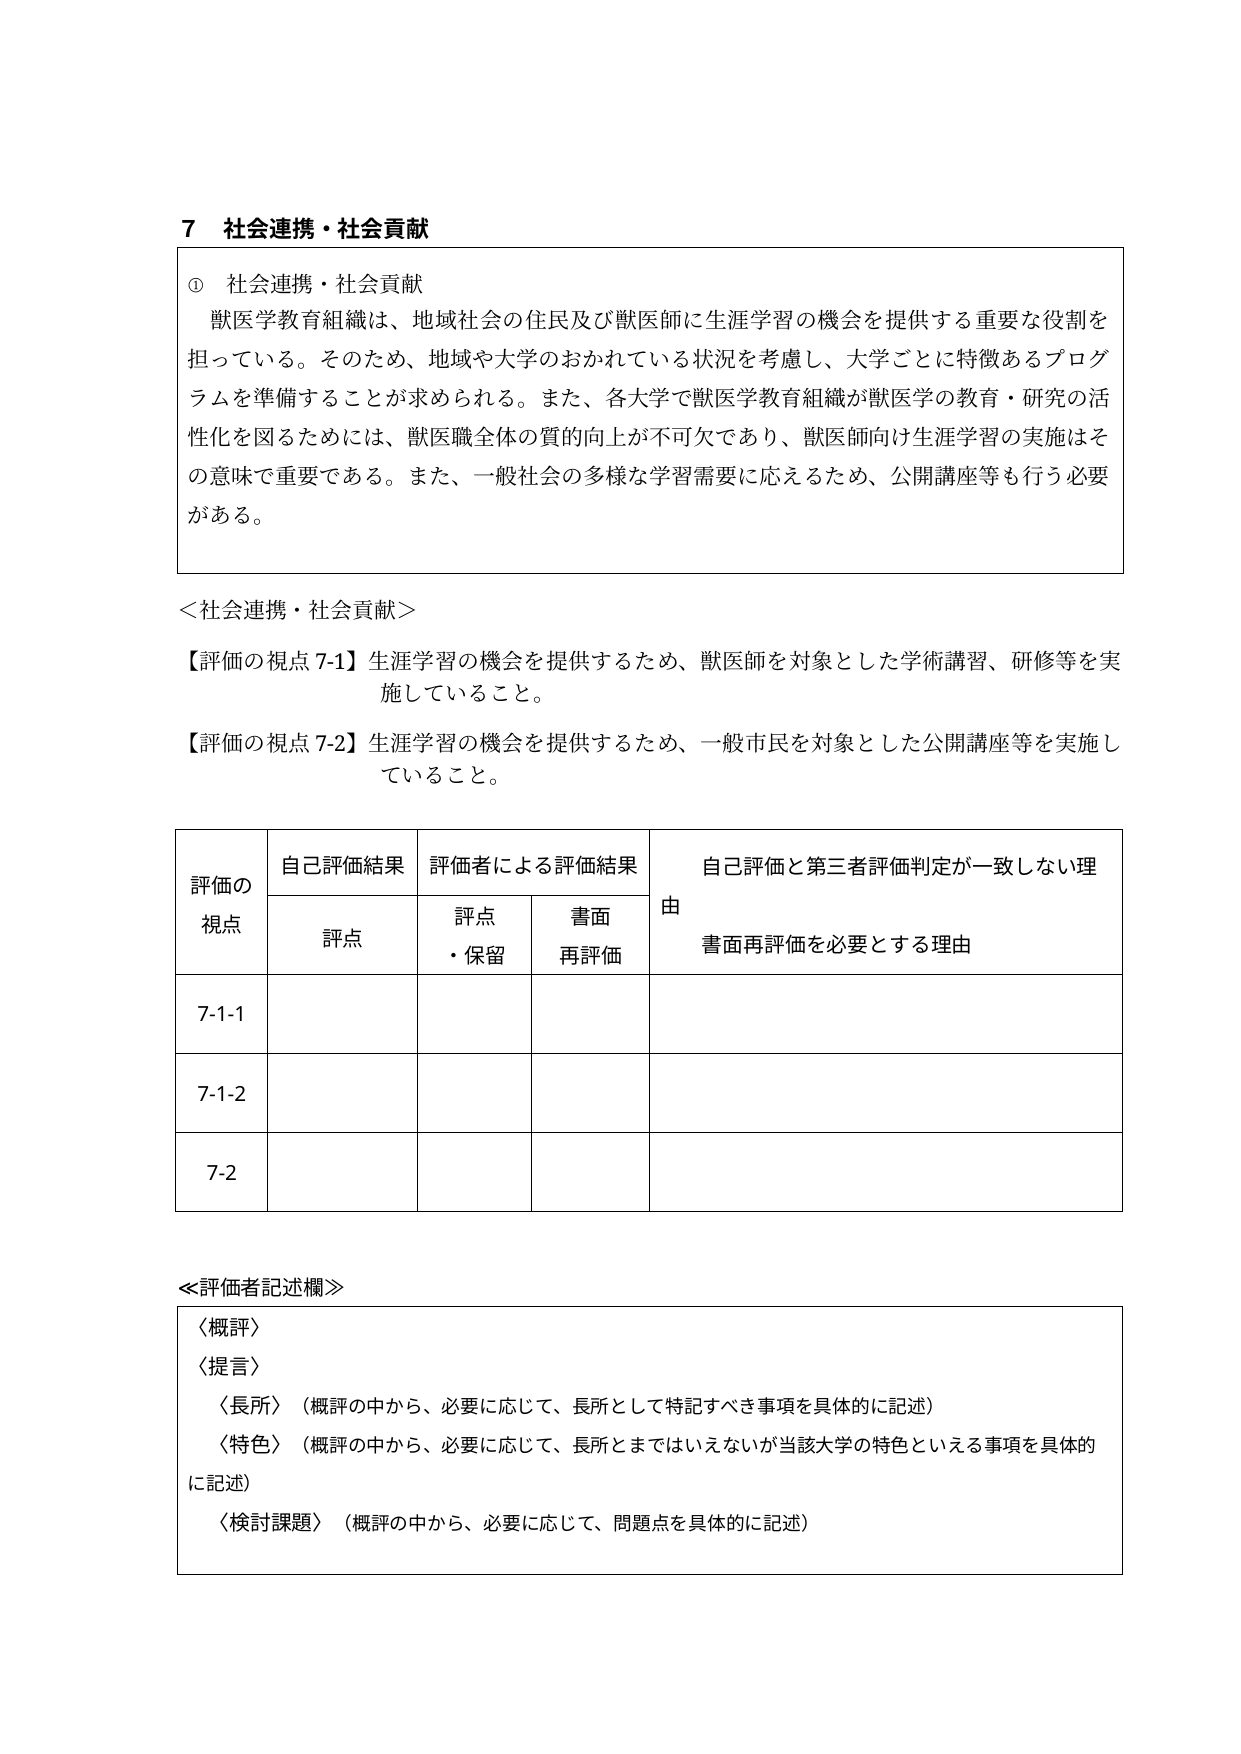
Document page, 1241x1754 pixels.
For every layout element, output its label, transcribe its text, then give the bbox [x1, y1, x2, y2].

table_cell 評点 ・保留 [418, 896, 531, 974]
table_cell 7-1-1 [176, 975, 267, 1053]
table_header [178, 1307, 1122, 1574]
table_cell [418, 1133, 531, 1211]
table_cell [268, 975, 417, 1053]
table_header 自己評価結果 [268, 830, 417, 894]
table_cell [532, 975, 649, 1053]
text ７ 社会連携・社会貢献 [177, 208, 1122, 247]
table_cell [268, 1054, 417, 1132]
table_cell [650, 1133, 1122, 1211]
text ＜社会連携・社会貢献＞ [177, 593, 1122, 625]
table_header ① 社会連携・社会貢献 獣医学教育組織は、地域社会の住民及び獣医師に生涯学習の機会を提供する重要な役割を担っている。そのため、地域や大学のおかれている状況を考慮し、大学ごとに特徴あるプログラムを準備することが求められる。また、各大学で獣医学教育組織が獣医学の教育・研究の活性化を図るためには、獣医職全体の質的向上が不可欠であり、獣医師向け生涯学習の実施はその意味で重要である。また、一般社会の多様な学習需要に応えるため、公開講座等も行う必要がある。 [178, 248, 1123, 573]
table_header 自己評価と第三者評価判定が一致しない理由 書面再評価を必要とする理由 [650, 830, 1122, 974]
table_header 評価者による評価結果 [418, 830, 649, 894]
text ≪評価者記述欄≫ [177, 1266, 1122, 1306]
table_cell 7-1-2 [176, 1054, 267, 1132]
table_cell 書面 再評価 [532, 896, 649, 974]
text 【評価の視点7-1】生涯学習の機会を提供するため、獣医師を対象とした学術講習、研修等を実施していること。 [177, 644, 1122, 707]
table_cell [650, 1054, 1122, 1132]
table_cell 7-2 [176, 1133, 267, 1211]
table_cell [650, 975, 1122, 1053]
table_header 評価の 視点 [176, 830, 267, 974]
table_cell [418, 1054, 531, 1132]
table_cell 評点 [268, 896, 417, 974]
table_cell [532, 1054, 649, 1132]
text 【評価の視点7-2】生涯学習の機会を提供するため、一般市民を対象とした公開講座等を実施していること。 [177, 727, 1122, 790]
table_cell [268, 1133, 417, 1211]
table_cell [532, 1133, 649, 1211]
table_cell [418, 975, 531, 1053]
